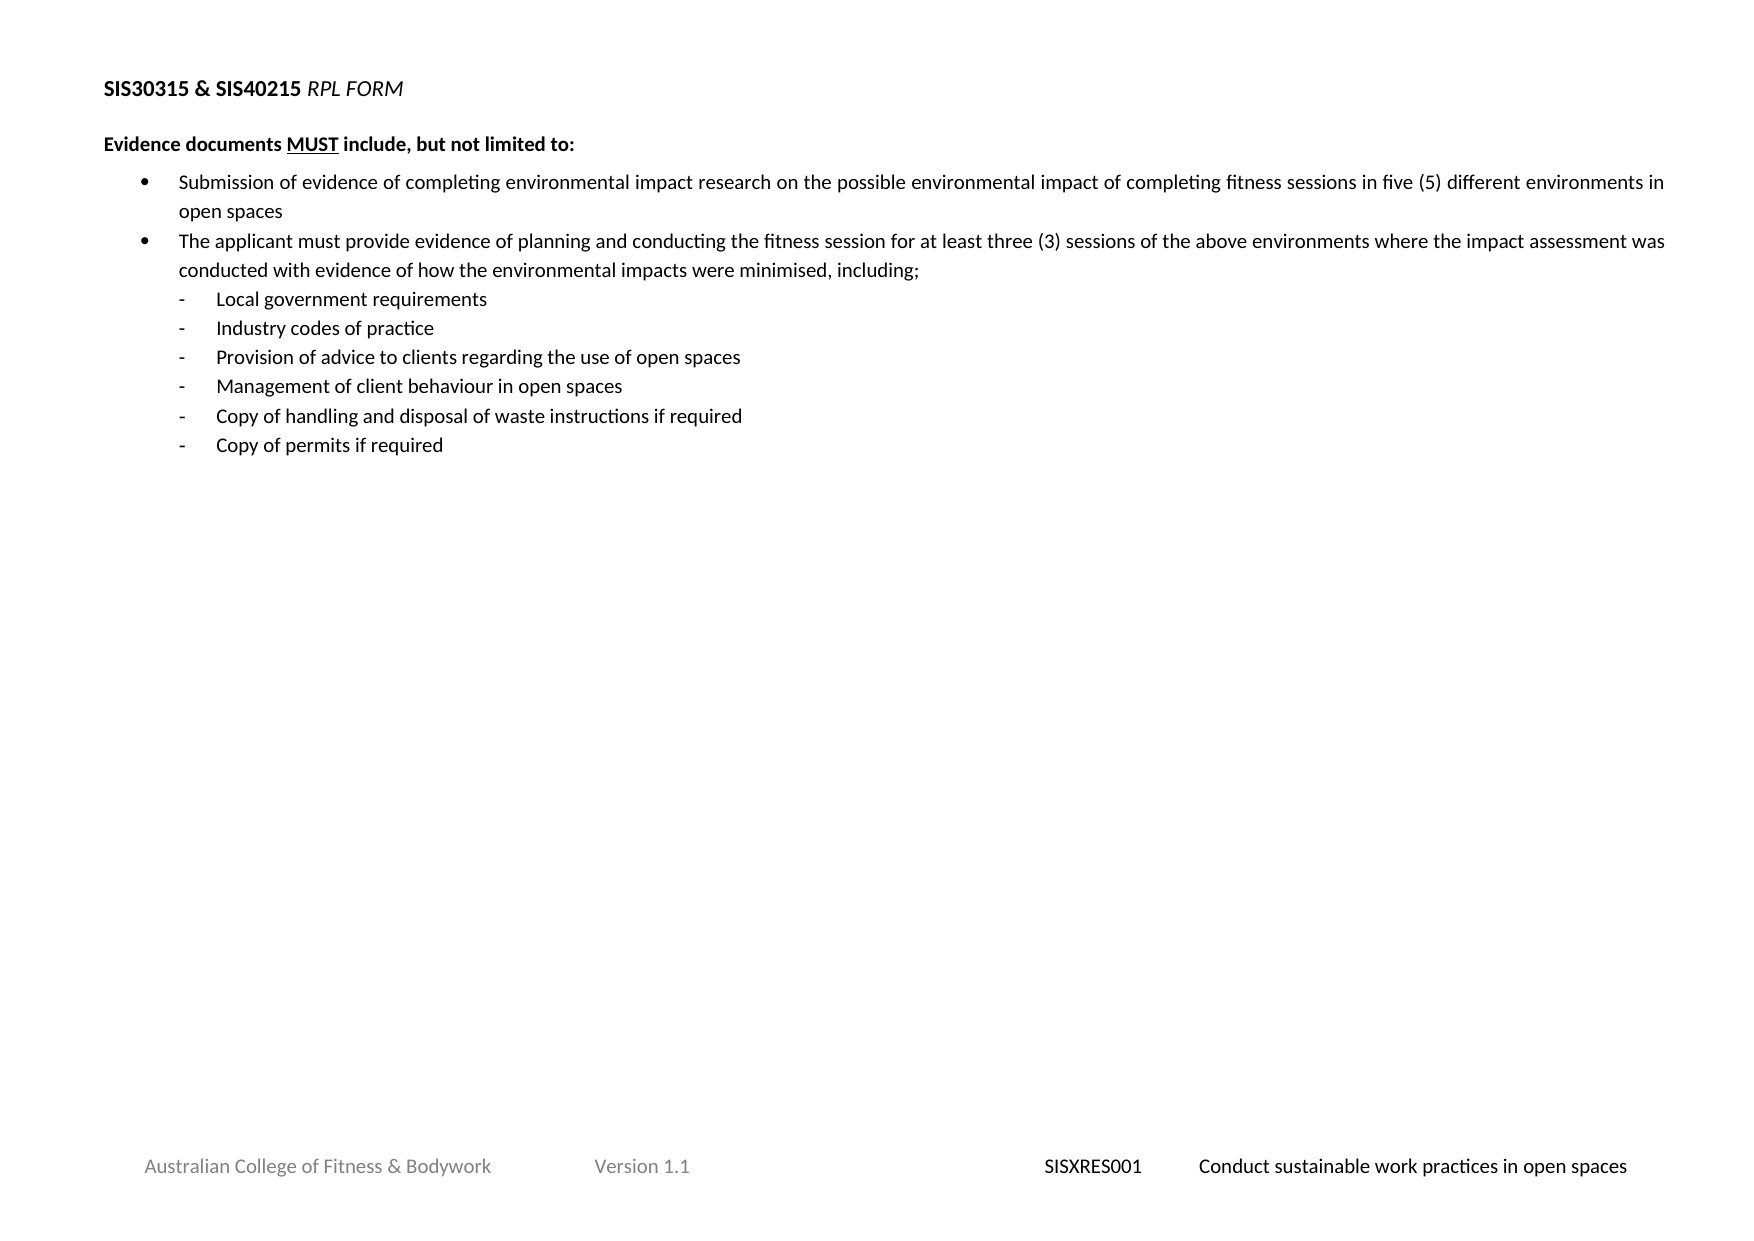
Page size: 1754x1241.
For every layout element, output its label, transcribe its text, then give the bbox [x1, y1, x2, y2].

list Submission of evidence of completing environmental impact research on the possible environmental impact of completing fitness sessions in five (5) different environments in open spaces [141, 166, 1668, 225]
list Local government requirements [178, 283, 1668, 312]
list Industry codes of practice [178, 312, 1668, 341]
list Copy of handling and disposal of waste instructions if required [178, 400, 1668, 429]
list Management of client behaviour in open spaces [178, 371, 1668, 400]
text Evidence documents MUST include, but not limited to: [103, 131, 1668, 156]
list Copy of permits if required [178, 429, 1668, 458]
list Provision of advice to clients regarding the use of open spaces [178, 341, 1668, 371]
list The applicant must provide evidence of planning and conducting the fitness session for at least three (3) sessions of the above environments where the impact assessment was conducted with evidence of how the environmental impacts were minimised, including; [141, 225, 1668, 283]
